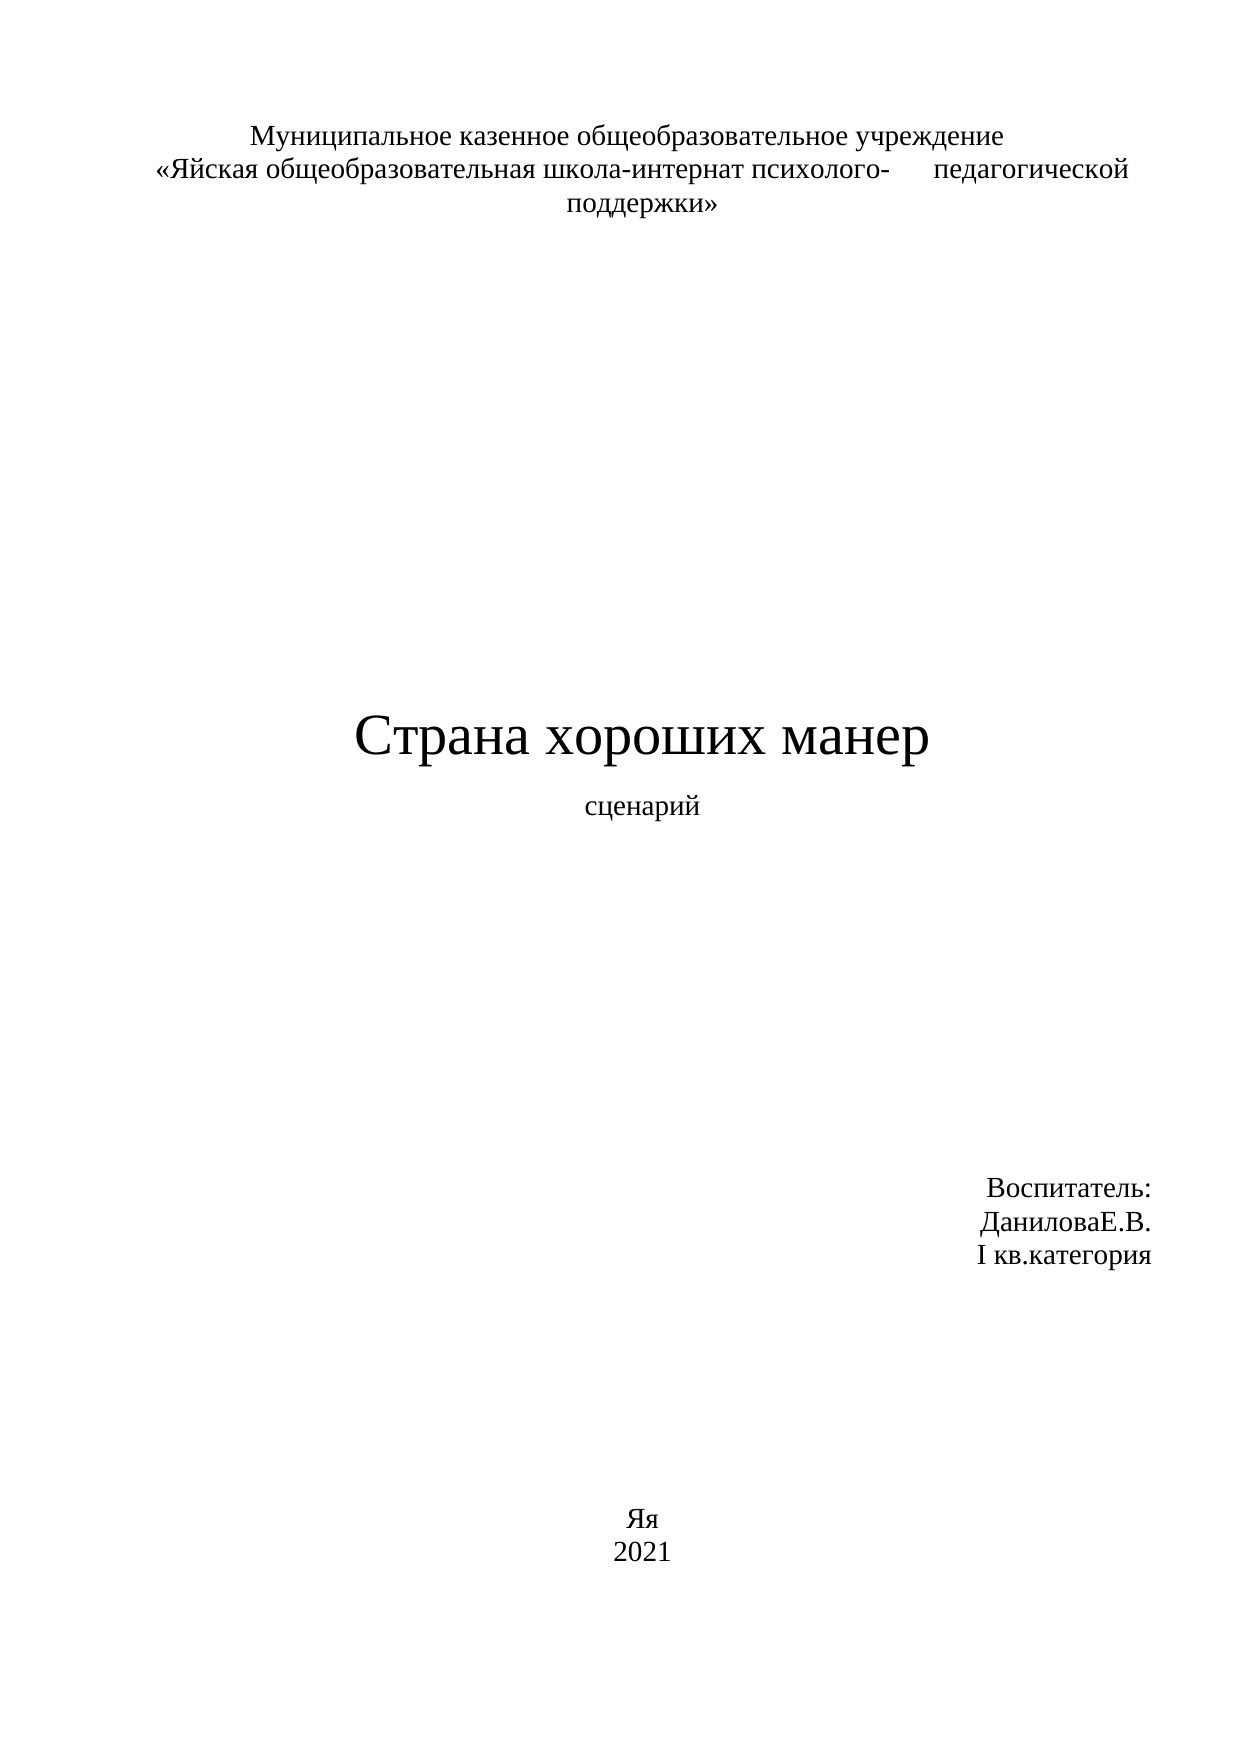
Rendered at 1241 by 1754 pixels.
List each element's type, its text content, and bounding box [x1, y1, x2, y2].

text Воспитатель: [133, 1142, 1152, 1204]
text Страна хороших манер [133, 700, 1152, 767]
text сценарий [133, 788, 1152, 821]
text I кв.категория [133, 1237, 1152, 1271]
text 2021 [133, 1534, 1152, 1568]
text «Яйская общеобразовательная школа-интернат психолого- педагогической поддержки» [133, 152, 1152, 219]
text Яя [133, 1501, 1152, 1534]
text Муниципальное казенное общеобразовательное учреждение [133, 118, 1152, 152]
text ДаниловаЕ.В. [133, 1204, 1152, 1237]
